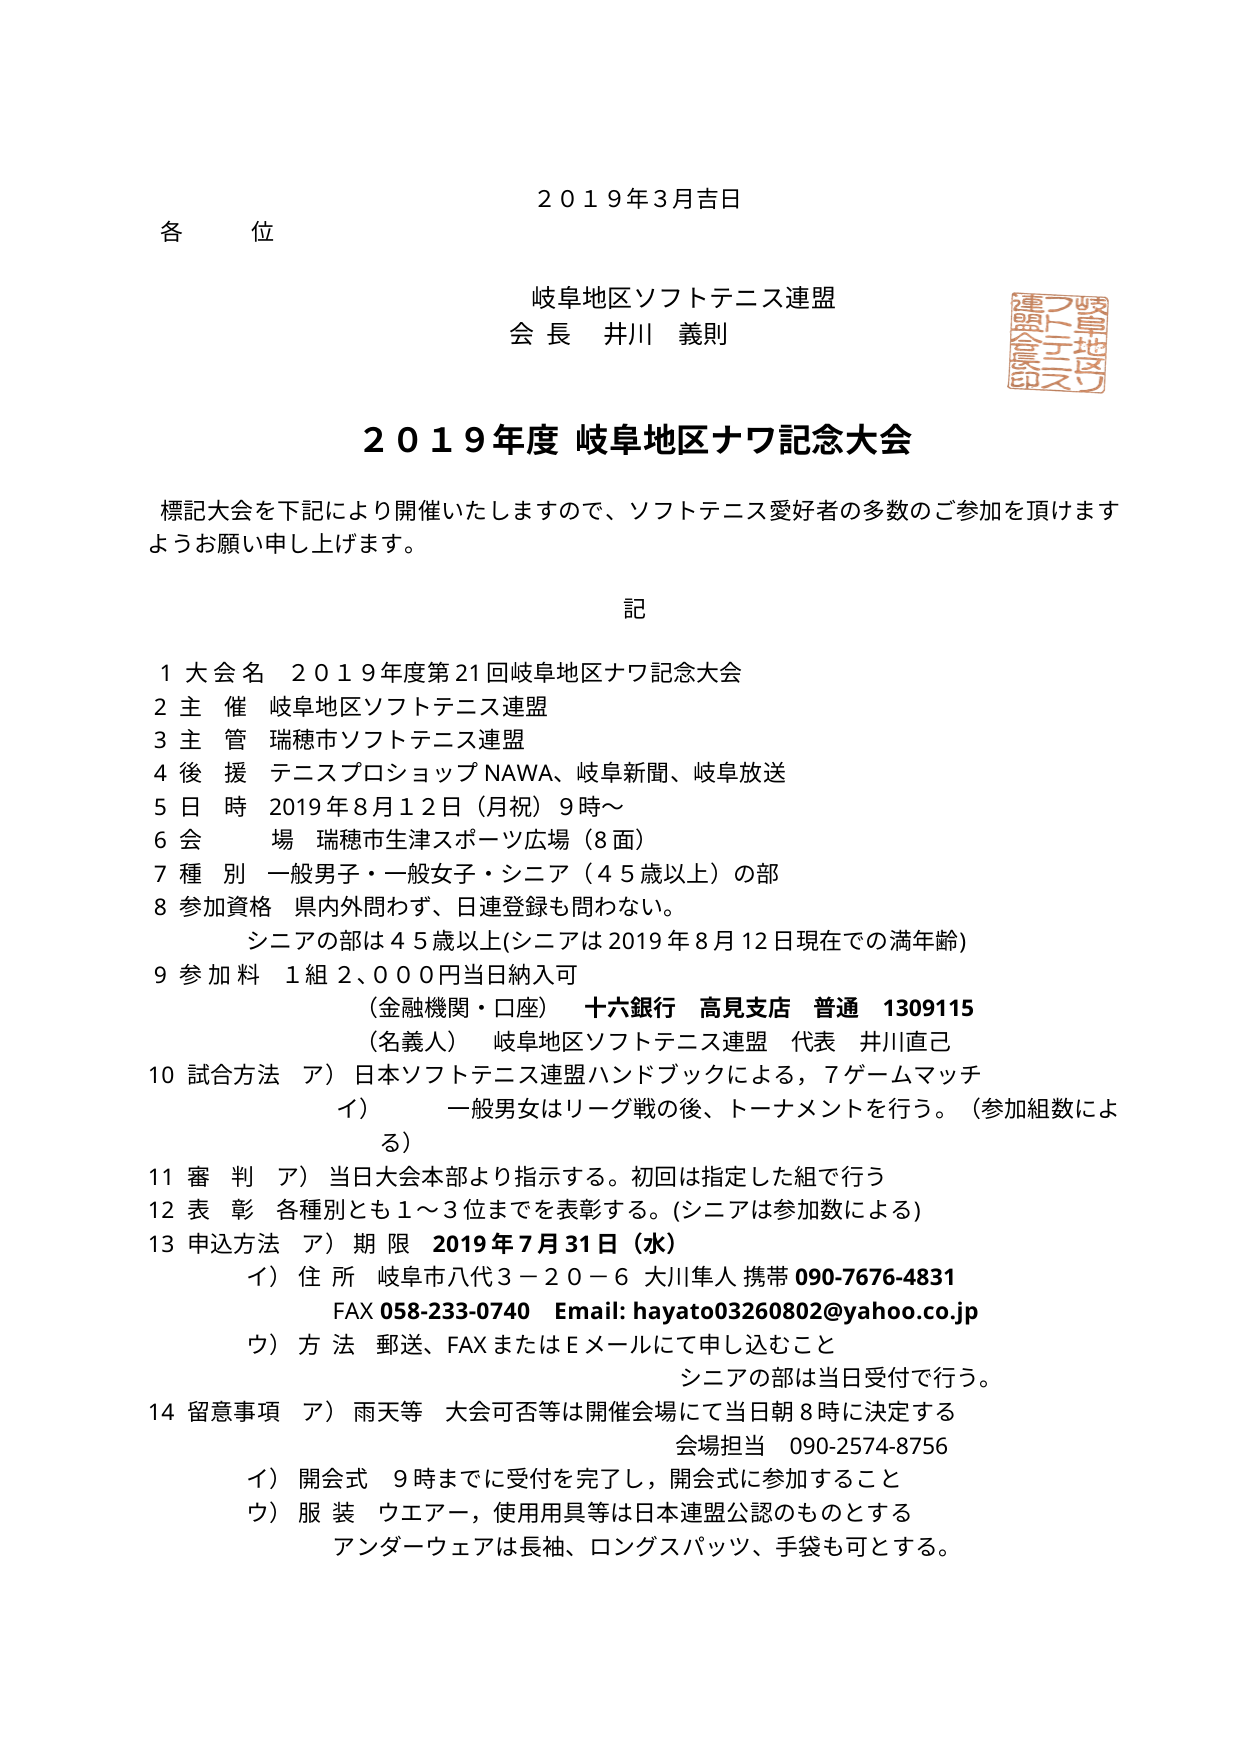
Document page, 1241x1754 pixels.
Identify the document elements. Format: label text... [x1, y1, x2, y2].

text ウ） 服 装 ウエアー，使用用具等は日本連盟公認のものとする [148, 1494, 1122, 1528]
text 11 審 判 ア） 当日大会本部より指示する。初回は指定した組で行う [148, 1158, 1122, 1192]
text 岐阜地区ソフトテニス連盟 [148, 278, 1122, 315]
text シニアの部は４５歳以上(シニアは2019年8月12日現在での満年齢) [148, 922, 1122, 956]
text 10 試合方法 ア） 日本ソフトテニス連盟ハンドブックによる，７ゲームマッチ [148, 1057, 1122, 1091]
text アンダーウェアは長袖、ロングスパッツ、手袋も可とする。 [148, 1528, 1122, 1562]
text 3 主 管 瑞穂市ソフトテニス連盟 [148, 722, 1122, 755]
text 4 後 援 テニスプロショップNAWA、岐阜新聞、岐阜放送 [148, 755, 1122, 788]
text ウ） 方 法 郵送、FAXまたはEメールにて申し込むこと [148, 1326, 1122, 1360]
text 1 大 会 名 ２０１９年度第21回岐阜地区ナワ記念大会 [148, 655, 1122, 688]
text イ） 開会式 ９時までに受付を完了し，開会式に参加すること [148, 1461, 1122, 1494]
text 12 表 彰 各種別とも１～３位までを表彰する。(シニアは参加数による) [148, 1192, 1122, 1225]
text 2 主 催 岐阜地区ソフトテニス連盟 [148, 688, 1122, 722]
text （名義人） 岐阜地区ソフトテニス連盟 代表 井川直己 [148, 1023, 1122, 1057]
text ２０１９年３月吉日 [148, 181, 1122, 214]
text 9 参 加 料 １組 ２､０００円当日納入可 [148, 956, 1122, 990]
text 会場担当 090-2574-8756 [148, 1427, 1122, 1461]
text （金融機関・口座） 十六銀行 高見支店 普通 1309115 [148, 990, 1122, 1023]
text シニアの部は当日受付で行う。 [148, 1360, 1122, 1393]
text 各 位 [148, 214, 1122, 247]
text 記 [148, 591, 1122, 624]
text 会 長 井川 義則 [148, 315, 1122, 351]
text 13 申込方法 ア） 期 限 2019年7月31日（水） [148, 1225, 1122, 1259]
text 8 参加資格 県内外問わず、日連登録も問わない。 [148, 889, 1122, 922]
text 7 種 別 一般男子・一般女子・シニア（４５歳以上）の部 [148, 855, 1122, 889]
picture [1000, 351, 1119, 399]
text 5 日 時 2019年８月１２日（月祝）９時～ [148, 788, 1122, 822]
list 一般男女はリーグ戦の後、トーナメントを行う。（参加組数による） [337, 1091, 1122, 1158]
text 6 会 場 瑞穂市生津スポーツ広場（8面） [148, 822, 1122, 855]
text 標記大会を下記により開催いたしますので、ソフトテニス愛好者の多数のご参加を頂けますようお願い申し上げます。 [148, 493, 1122, 559]
text イ） 住 所 岐阜市八代３－２０－６ 大川隼人 携帯 090-7676-4831 [148, 1259, 1122, 1293]
text ２０１９年度 岐阜地区ナワ記念大会 [148, 413, 1122, 462]
text FAX 058-233-0740 Email: hayato03260802@yahoo.co.jp [148, 1293, 1122, 1326]
text 14 留意事項 ア） 雨天等 大会可否等は開催会場にて当日朝8時に決定する [148, 1393, 1122, 1427]
